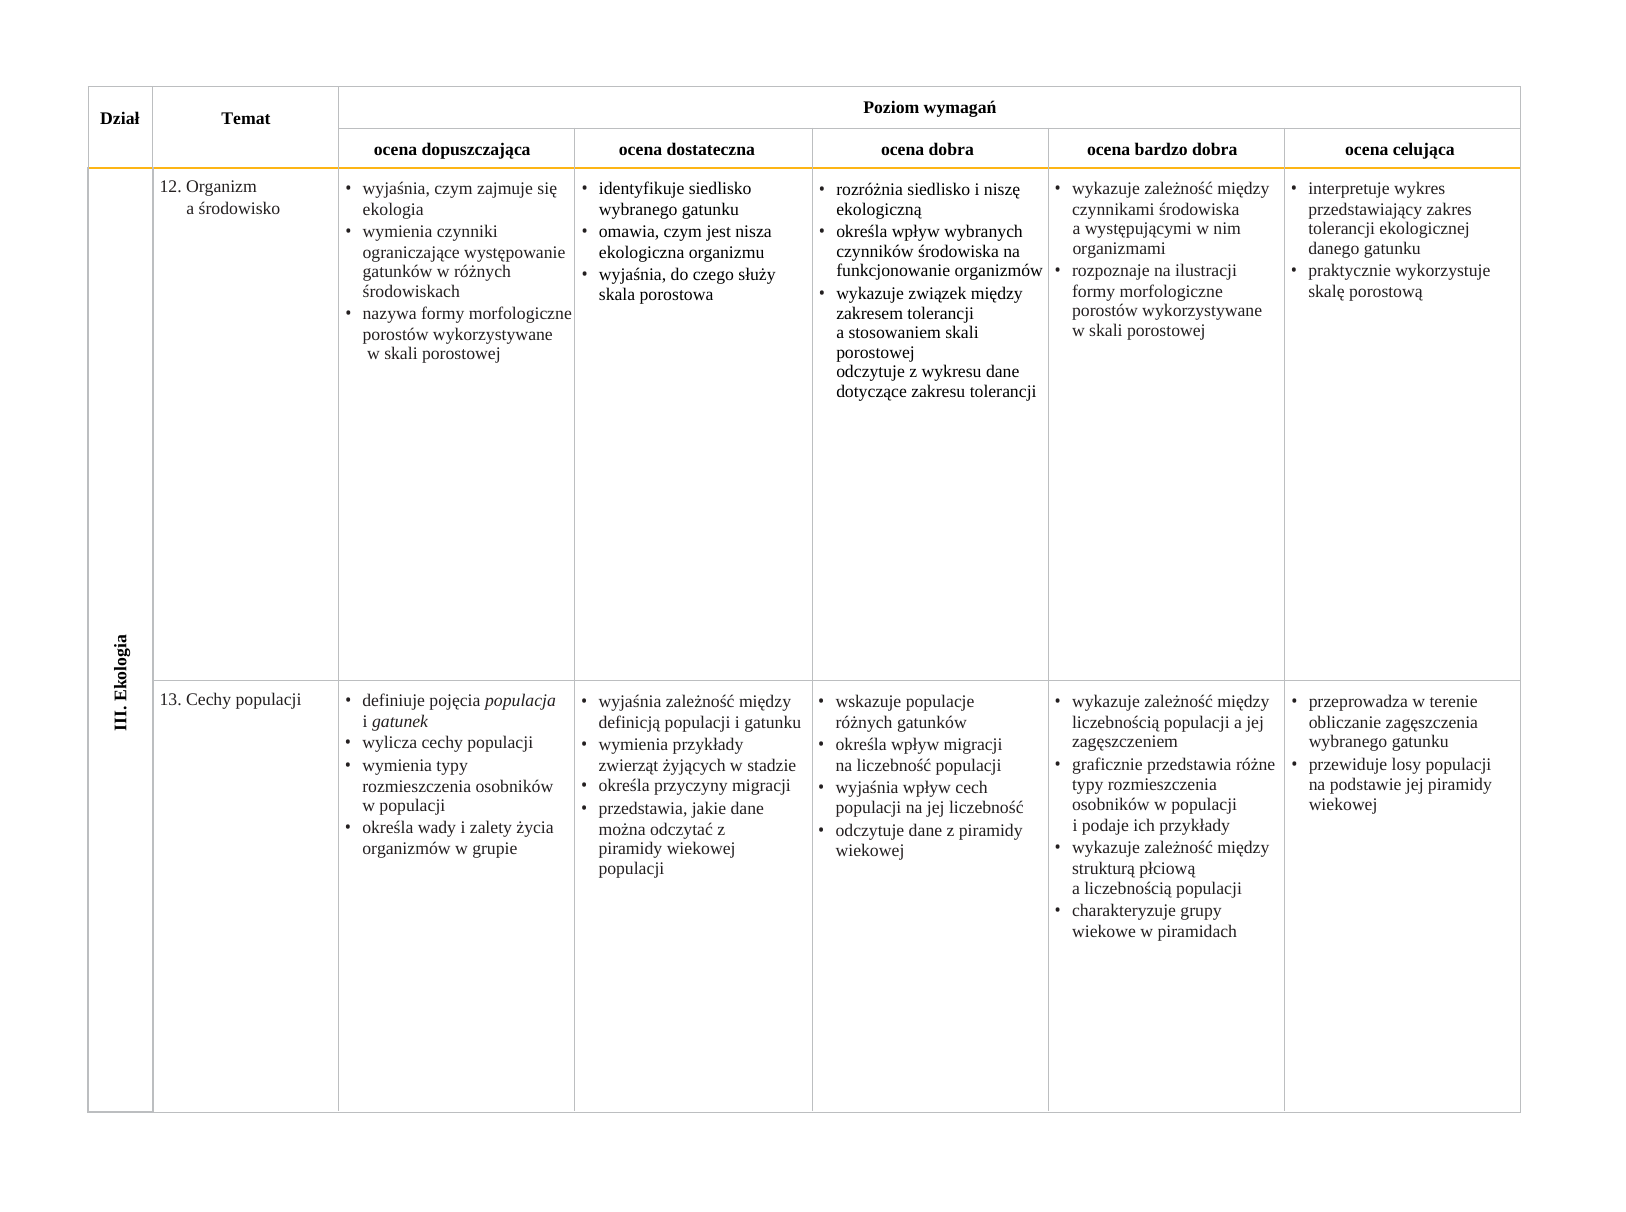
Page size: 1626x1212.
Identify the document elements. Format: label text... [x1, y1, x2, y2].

table_cell III. Ekologia [89, 169, 152, 1111]
table_header Temat [153, 87, 338, 167]
table_cell wyjaśnia, czym zajmuje się ekologia wymienia czynniki ograniczające występowanie gatunków w różnych środowiskach nazywa formy morfologiczne porostów wykorzystywane w skali porostowej [339, 169, 574, 680]
table_cell ocena bardzo dobra [1049, 129, 1284, 167]
table_cell identyfikuje siedlisko wybranego gatunku omawia, czym jest nisza ekologiczna organizmu wyjaśnia, do czego służy skala porostowa [575, 169, 812, 680]
table_cell rozróżnia siedlisko i niszę ekologiczną określa wpływ wybranych czynników środowiska na funkcjonowanie organizmów wykazuje związek między zakresem tolerancji a stosowaniem skali porostowej odczytuje z wykresu dane dotyczące zakresu tolerancji [813, 169, 1048, 680]
table_cell definiuje pojęcia populacja i gatunek wylicza cechy populacji wymienia typy rozmieszczenia osobników w populacji określa wady i zalety życia organizmów w grupie [339, 681, 574, 1111]
table_header Poziom wymagań [339, 87, 1520, 128]
table_cell wykazuje zależność między czynnikami środowiska a występującymi w nim organizmami rozpoznaje na ilustracji formy morfologiczne porostów wykorzystywane w skali porostowej [1049, 169, 1284, 680]
table_cell ocena dostateczna [575, 129, 812, 167]
table_cell ocena dobra [813, 129, 1048, 167]
table_cell przeprowadza w terenie obliczanie zagęszczenia wybranego gatunku przewiduje losy populacji na podstawie jej piramidy wiekowej [1285, 681, 1520, 1111]
table_header Dział [89, 87, 152, 167]
table_cell interpretuje wykres przedstawiający zakres tolerancji ekologicznej danego gatunku praktycznie wykorzystuje skalę porostową [1285, 169, 1520, 680]
table_cell ocena celująca [1285, 129, 1520, 167]
table_cell wykazuje zależność między liczebnością populacji a jej zagęszczeniem graficznie przedstawia różne typy rozmieszczenia osobników w populacji i podaje ich przykłady wykazuje zależność między strukturą płciową a liczebnością populacji charakteryzuje grupy wiekowe w piramidach [1049, 681, 1284, 1111]
table_cell ocena dopuszczająca [339, 129, 574, 167]
table_cell 13. Cechy populacji [154, 681, 338, 1111]
table_cell 12. Organizm a środowisko [154, 169, 338, 680]
table_cell wyjaśnia zależność między definicją populacji i gatunku wymienia przykłady zwierząt żyjących w stadzie określa przyczyny migracji przedstawia, jakie dane można odczytać z piramidy wiekowej populacji [575, 681, 812, 1111]
table_cell wskazuje populacje różnych gatunków określa wpływ migracji na liczebność populacji wyjaśnia wpływ cech populacji na jej liczebność odczytuje dane z piramidy wiekowej [813, 681, 1048, 1111]
